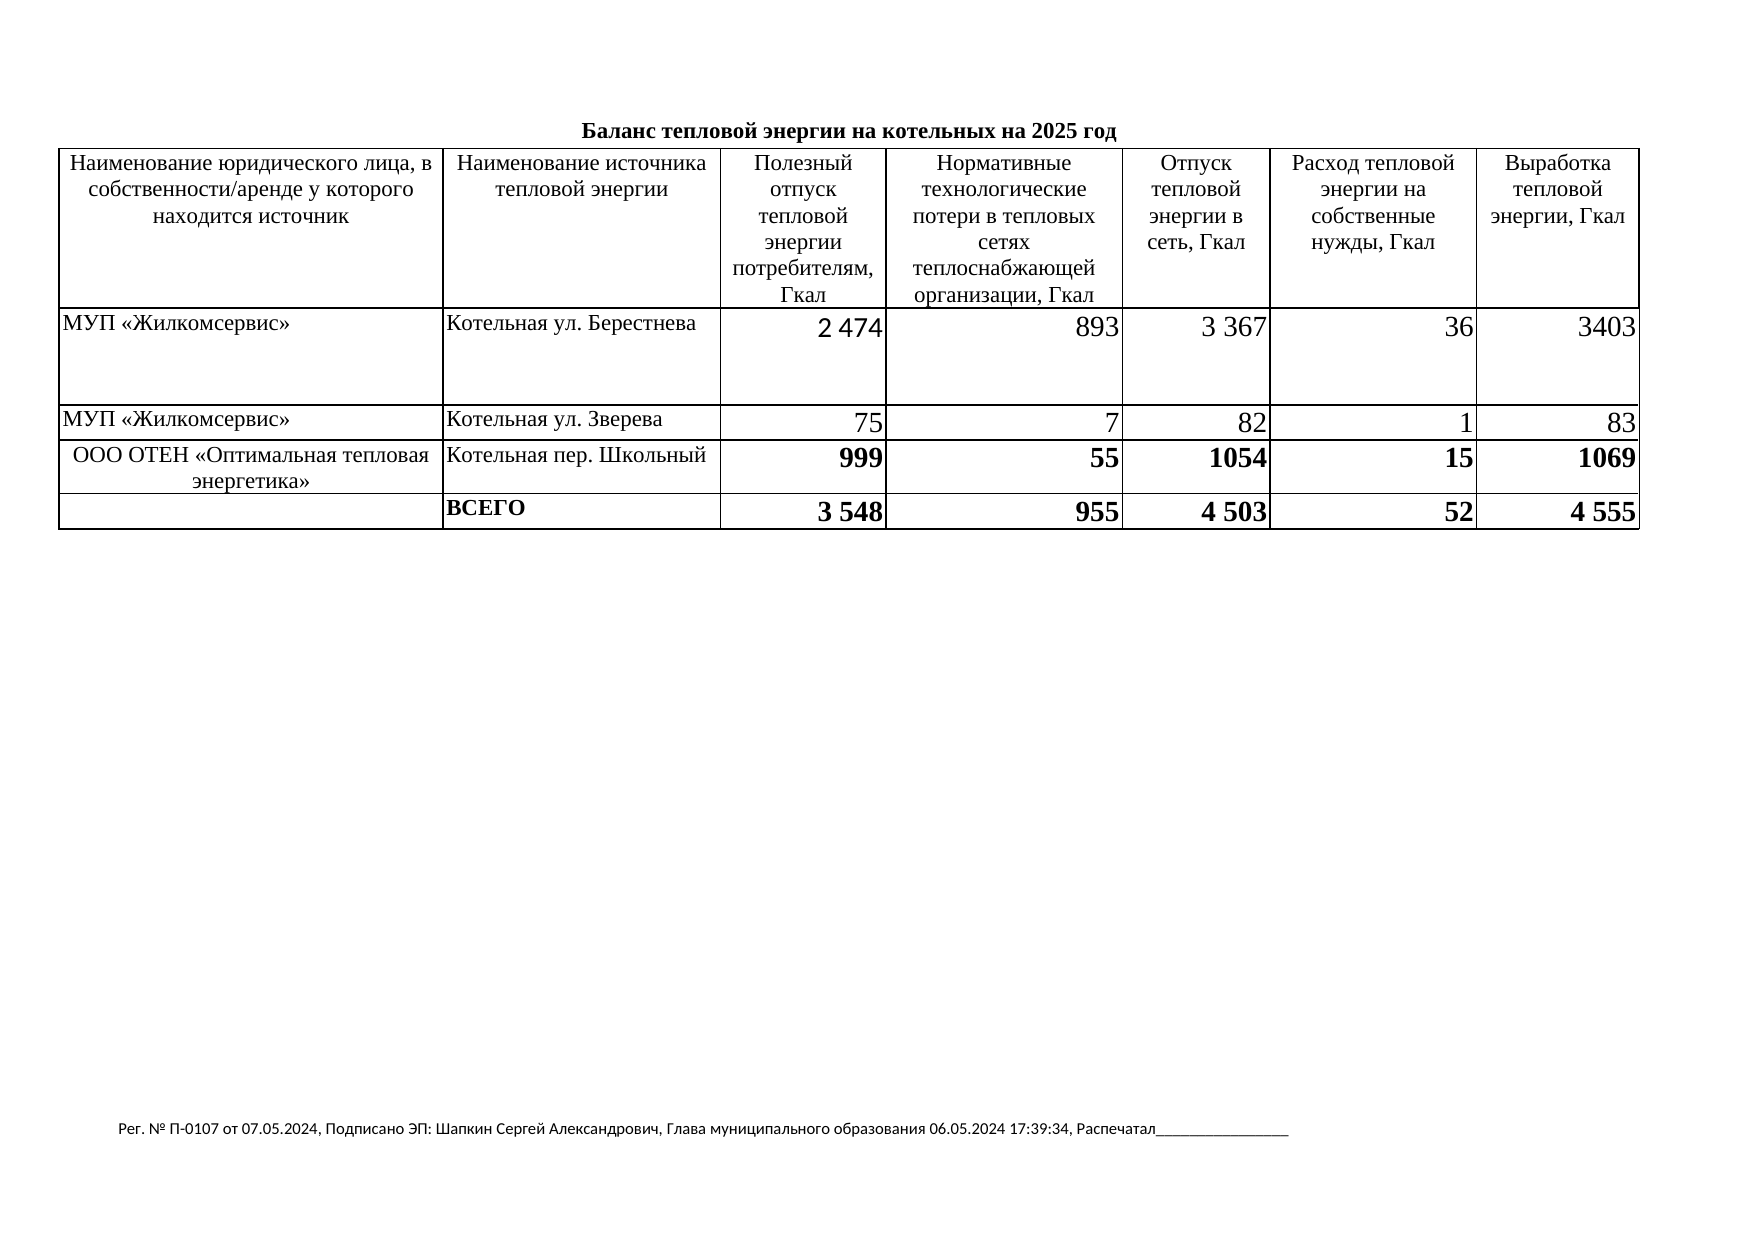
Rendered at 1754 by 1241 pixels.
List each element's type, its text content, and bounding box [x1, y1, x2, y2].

table_cell Наименование юридического лица, в собственности/аренде у которого находится источник [60, 149, 442, 307]
table_cell Нормативные технологические потери в тепловых сетях теплоснабжающей организации, Гкал [887, 149, 1122, 307]
table_cell 1054 [1123, 441, 1269, 493]
table_cell МУП «Жилкомсервис» [60, 309, 442, 404]
table_cell Полезный отпуск тепловой энергии потребителям, Гкал [721, 149, 885, 307]
table_cell Котельная пер. Школьный [444, 441, 720, 493]
table_cell [60, 494, 442, 528]
table_cell 15 [1271, 441, 1476, 493]
table_cell 3403 [1477, 309, 1639, 404]
table_cell 3 367 [1123, 309, 1269, 404]
table_cell 4 555 [1477, 493, 1639, 528]
table_cell МУП «Жилкомсервис» [60, 406, 442, 439]
table_cell 999 [721, 441, 885, 493]
table_cell 1 [1271, 406, 1476, 439]
table_cell 55 [887, 441, 1122, 493]
table_cell 7 [887, 406, 1122, 439]
table_cell 4 503 [1123, 494, 1269, 528]
table_cell 2 474 [721, 309, 885, 404]
table_cell Наименование источника тепловой энергии [444, 149, 720, 307]
table_cell 75 [721, 406, 885, 439]
table_cell Расход тепловой энергии на собственные нужды, Гкал [1271, 149, 1476, 307]
table_cell ВСЕГО [444, 494, 720, 528]
table_cell Отпуск тепловой энергии в сеть, Гкал [1123, 149, 1269, 307]
table_cell 52 [1271, 494, 1476, 528]
table_cell Выработка тепловой энергии, Гкал [1477, 149, 1638, 307]
table_cell ООО ОТЕН «Оптимальная тепловая энергетика» [60, 441, 442, 493]
table_cell 893 [887, 309, 1122, 404]
table_cell 955 [887, 494, 1122, 528]
table_cell Котельная ул. Берестнева [444, 309, 720, 404]
table_cell Котельная ул. Зверева [444, 406, 720, 439]
table_cell 36 [1271, 309, 1476, 404]
table_cell 1069 [1477, 439, 1639, 493]
table_cell 3 548 [721, 494, 885, 528]
table_cell 82 [1123, 406, 1269, 439]
table_cell 83 [1477, 404, 1639, 439]
table_header Баланс тепловой энергии на котельных на 2025 год [59, 117, 1639, 148]
